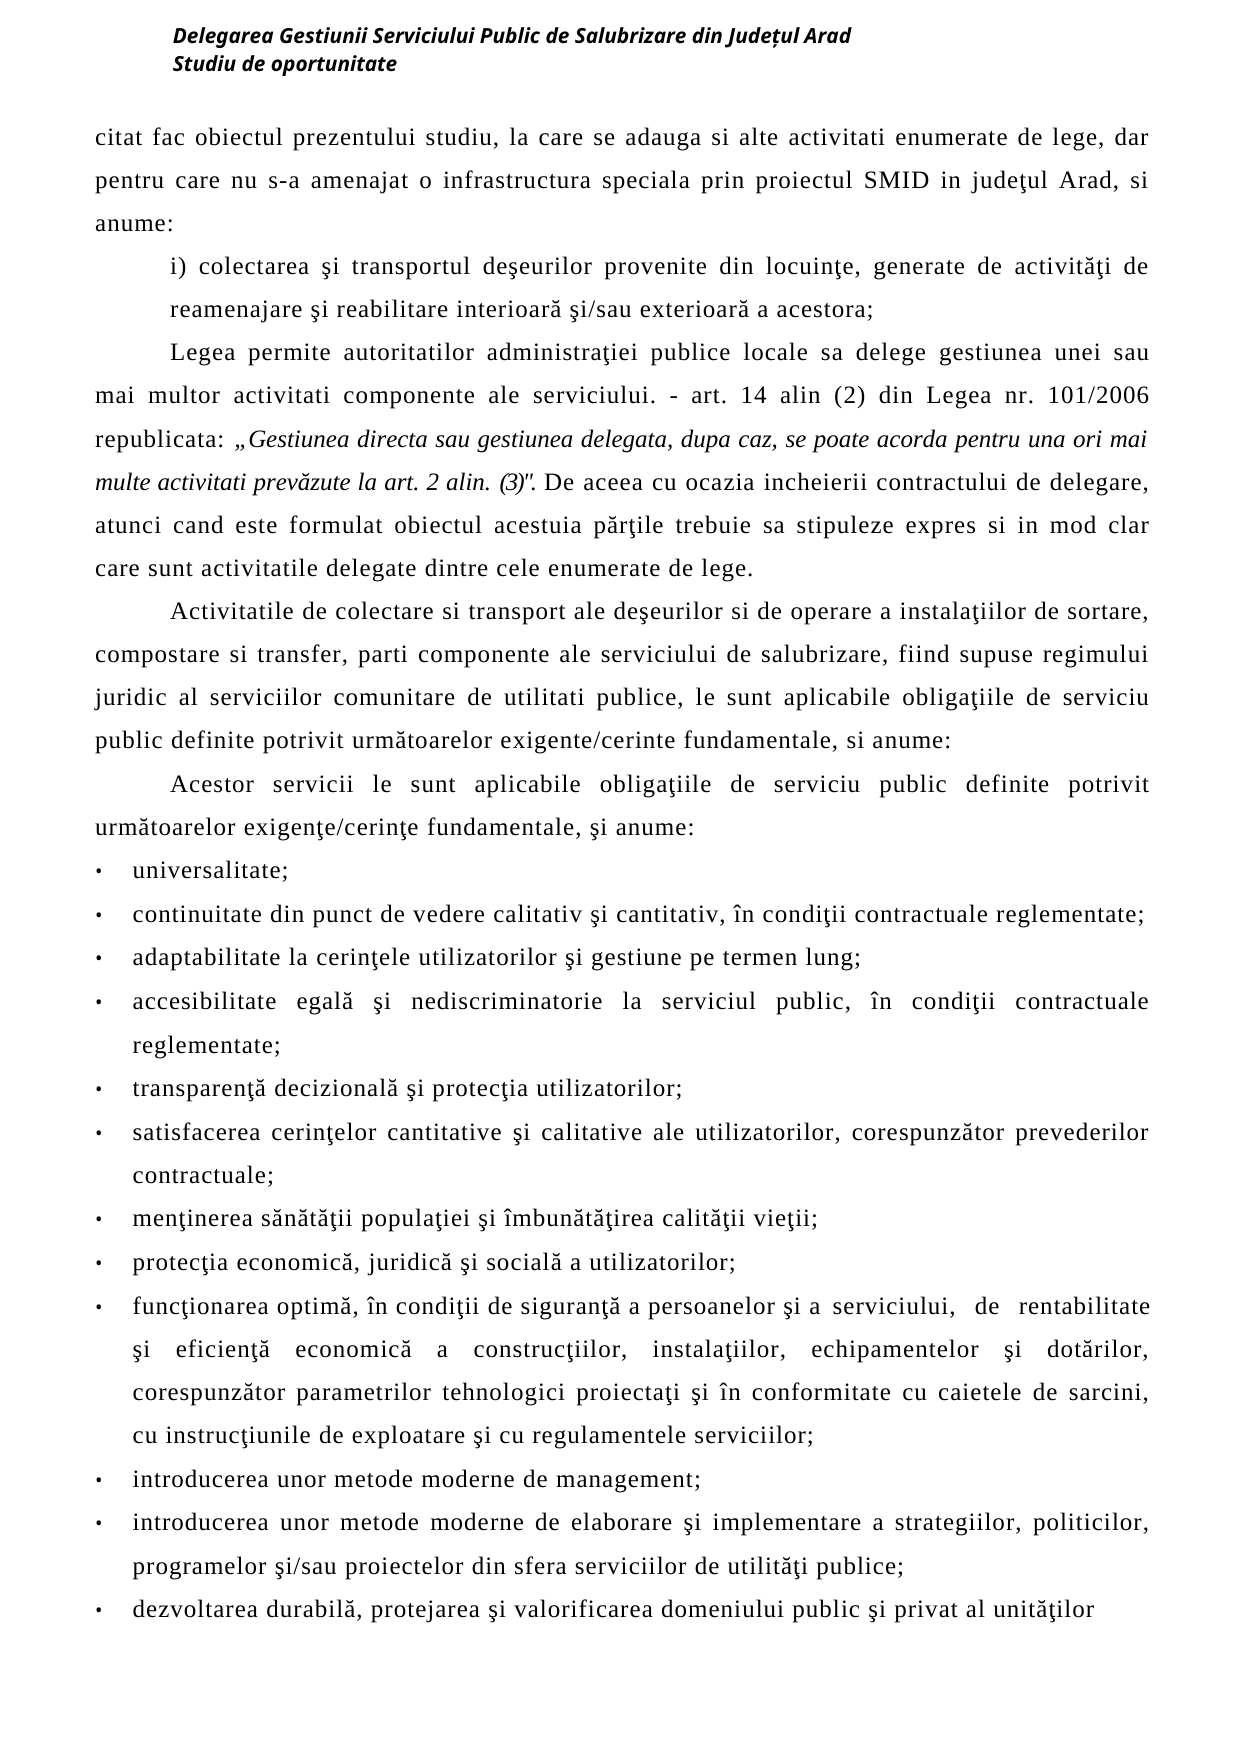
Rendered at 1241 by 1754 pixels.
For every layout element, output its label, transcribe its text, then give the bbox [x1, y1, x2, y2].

list satisfacerea cerinţelor cantitative şi calitative ale utilizatorilor, corespunzător prevederilor contractuale; [95, 1117, 1151, 1189]
list adaptabilitate la cerinţele utilizatorilor şi gestiune pe termen lung; [95, 942, 1151, 972]
list introducerea unor metode moderne de elaborare şi implementare a strategiilor, politicilor, programelor şi/sau proiectelor din sfera serviciilor de utilităţi publice; [95, 1507, 1151, 1580]
text Activitatile de colectare si transport ale deşeurilor si de operare a instalaţiilor de sortare, compostare si transfer, parti componente ale serviciului de salubrizare, fiind supuse regimului juridic al serviciilor comunitare de utilitati publice, le sunt aplicabile obligaţiile de serviciu public definite potrivit următoarelor exigente/cerinte fundamentale, si anume: [95, 596, 1151, 754]
list continuitate din punct de vedere calitativ şi cantitativ, în condiţii contractuale reglementate; [95, 899, 1151, 928]
text Legea permite autoritatilor administraţiei publice locale sa delege gestiunea unei sau mai multor activitati componente ale serviciului. - art. 14 alin (2) din Legea nr. 101/2006 republicata: „Gestiunea directa sau gestiunea delegata, dupa caz, se poate acorda pentru una ori mai multe activitati prevăzute la art. 2 alin. (3)". De aceea cu ocazia incheierii contractului de delegare, atunci cand este formulat obiectul acestuia părţile trebuie sa stipuleze expres si in mod clar care sunt activitatile delegate dintre cele enumerate de lege. [95, 337, 1151, 582]
list funcţionarea optimă, în condiţii de siguranţă a persoanelor şi a serviciului, de rentabilitate şi eficienţă economică a construcţiilor, instalaţiilor, echipamentelor şi dotărilor, corespunzător parametrilor tehnologici proiectaţi şi în conformitate cu caietele de sarcini, cu instrucţiunile de exploatare şi cu regulamentele serviciilor; [95, 1291, 1151, 1449]
list introducerea unor metode moderne de management; [95, 1464, 1151, 1493]
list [95, 1594, 1151, 1623]
list accesibilitate egală şi nediscriminatorie la serviciul public, în condiţii contractuale reglementate; [95, 986, 1151, 1058]
list universalitate; [95, 855, 1151, 884]
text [95, 122, 1151, 237]
list protecţia economică, juridică şi socială a utilizatorilor; [95, 1247, 1151, 1276]
text i) colectarea şi transportul deşeurilor provenite din locuinţe, generate de activităţi de reamenajare şi reabilitare interioară şi/sau exterioară a acestora; [170, 251, 1151, 323]
list transparenţă decizională şi protecţia utilizatorilor; [95, 1073, 1151, 1102]
list menţinerea sănătăţii populaţiei şi îmbunătăţirea calităţii vieţii; [95, 1203, 1151, 1232]
text Acestor servicii le sunt aplicabile obligaţiile de serviciu public definite potrivit următoarelor exigenţe/cerinţe fundamentale, şi anume: [95, 769, 1151, 841]
